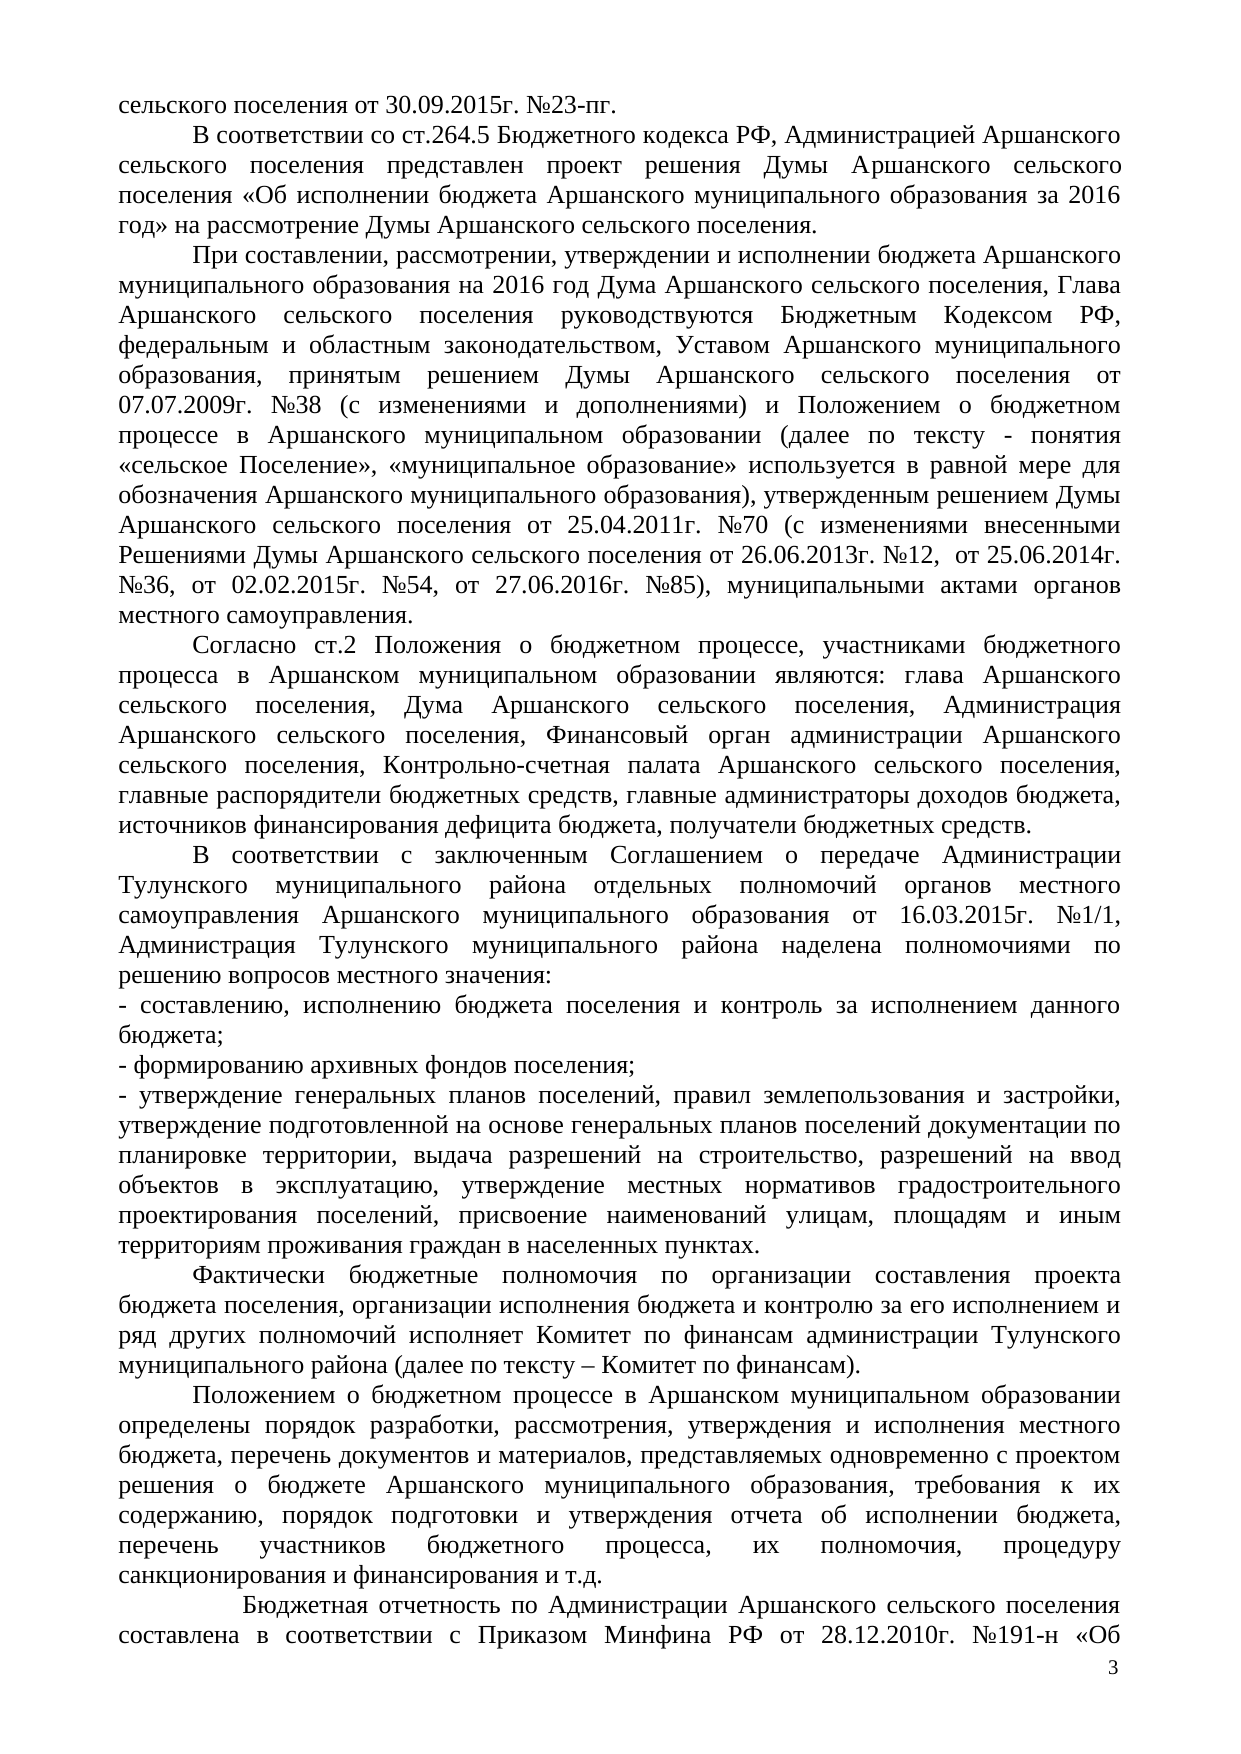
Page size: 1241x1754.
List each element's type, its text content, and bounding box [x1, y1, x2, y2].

text - составлению, исполнению бюджета поселения и контроль за исполнением данного бюджета; [118, 989, 1122, 1049]
text В соответствии с заключенным Соглашением о передаче Администрации Тулунского муниципального района отдельных полномочий органов местного самоуправления Аршанского муниципального образования от 16.03.2015г. №1/1, Администрация Тулунского муниципального района наделена полномочиями по решению вопросов местного значения: [118, 839, 1122, 989]
text Положением о бюджетном процессе в Аршанском муниципальном образовании определены порядок разработки, рассмотрения, утверждения и исполнения местного бюджета, перечень документов и материалов, представляемых одновременно с проектом решения о бюджете Аршанского муниципального образования, требования к их содержанию, порядок подготовки и утверждения отчета об исполнении бюджета, перечень участников бюджетного процесса, их полномочия, процедуру санкционирования и финансирования и т.д. [118, 1379, 1122, 1589]
text Фактически бюджетные полномочия по организации составления проекта бюджета поселения, организации исполнения бюджета и контролю за его исполнением и ряд других полномочий исполняет Комитет по финансам администрации Тулунского муниципального района (далее по тексту – Комитет по финансам). [118, 1259, 1122, 1379]
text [118, 1589, 1122, 1649]
text - формированию архивных фондов поселения; [118, 1049, 1122, 1079]
text В соответствии со ст.264.5 Бюджетного кодекса РФ, Администрацией Аршанского сельского поселения представлен проект решения Думы Аршанского сельского поселения «Об исполнении бюджета Аршанского муниципального образования за 2016 год» на рассмотрение Думы Аршанского сельского поселения. [118, 119, 1122, 239]
text Согласно ст.2 Положения о бюджетном процессе, участниками бюджетного процесса в Аршанском муниципальном образовании являются: глава Аршанского сельского поселения, Дума Аршанского сельского поселения, Администрация Аршанского сельского поселения, Финансовый орган администрации Аршанского сельского поселения, Контрольно-счетная палата Аршанского сельского поселения, главные распорядители бюджетных средств, главные администраторы доходов бюджета, источников финансирования дефицита бюджета, получатели бюджетных средств. [118, 629, 1122, 839]
text - утверждение генеральных планов поселений, правил землепользования и застройки, утверждение подготовленной на основе генеральных планов поселений документации по планировке территории, выдача разрешений на строительство, разрешений на ввод объектов в эксплуатацию, утверждение местных нормативов градостроительного проектирования поселений, присвоение наименований улицам, площадям и иным территориям проживания граждан в населенных пунктах. [118, 1079, 1122, 1259]
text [118, 89, 1122, 119]
text При составлении, рассмотрении, утверждении и исполнении бюджета Аршанского муниципального образования на 2016 год Дума Аршанского сельского поселения, Глава Аршанского сельского поселения руководствуются Бюджетным Кодексом РФ, федеральным и областным законодательством, Уставом Аршанского муниципального образования, принятым решением Думы Аршанского сельского поселения от 07.07.2009г. №38 (с изменениями и дополнениями) и Положением о бюджетном процессе в Аршанского муниципальном образовании (далее по тексту - понятия «сельское Поселение», «муниципальное образование» используется в равной мере для обозначения Аршанского муниципального образования), утвержденным решением Думы Аршанского сельского поселения от 25.04.2011г. №70 (с изменениями внесенными Решениями Думы Аршанского сельского поселения от 26.06.2013г. №12, от 25.06.2014г. №36, от 02.02.2015г. №54, от 27.06.2016г. №85), муниципальными актами органов местного самоуправления. [118, 239, 1122, 629]
